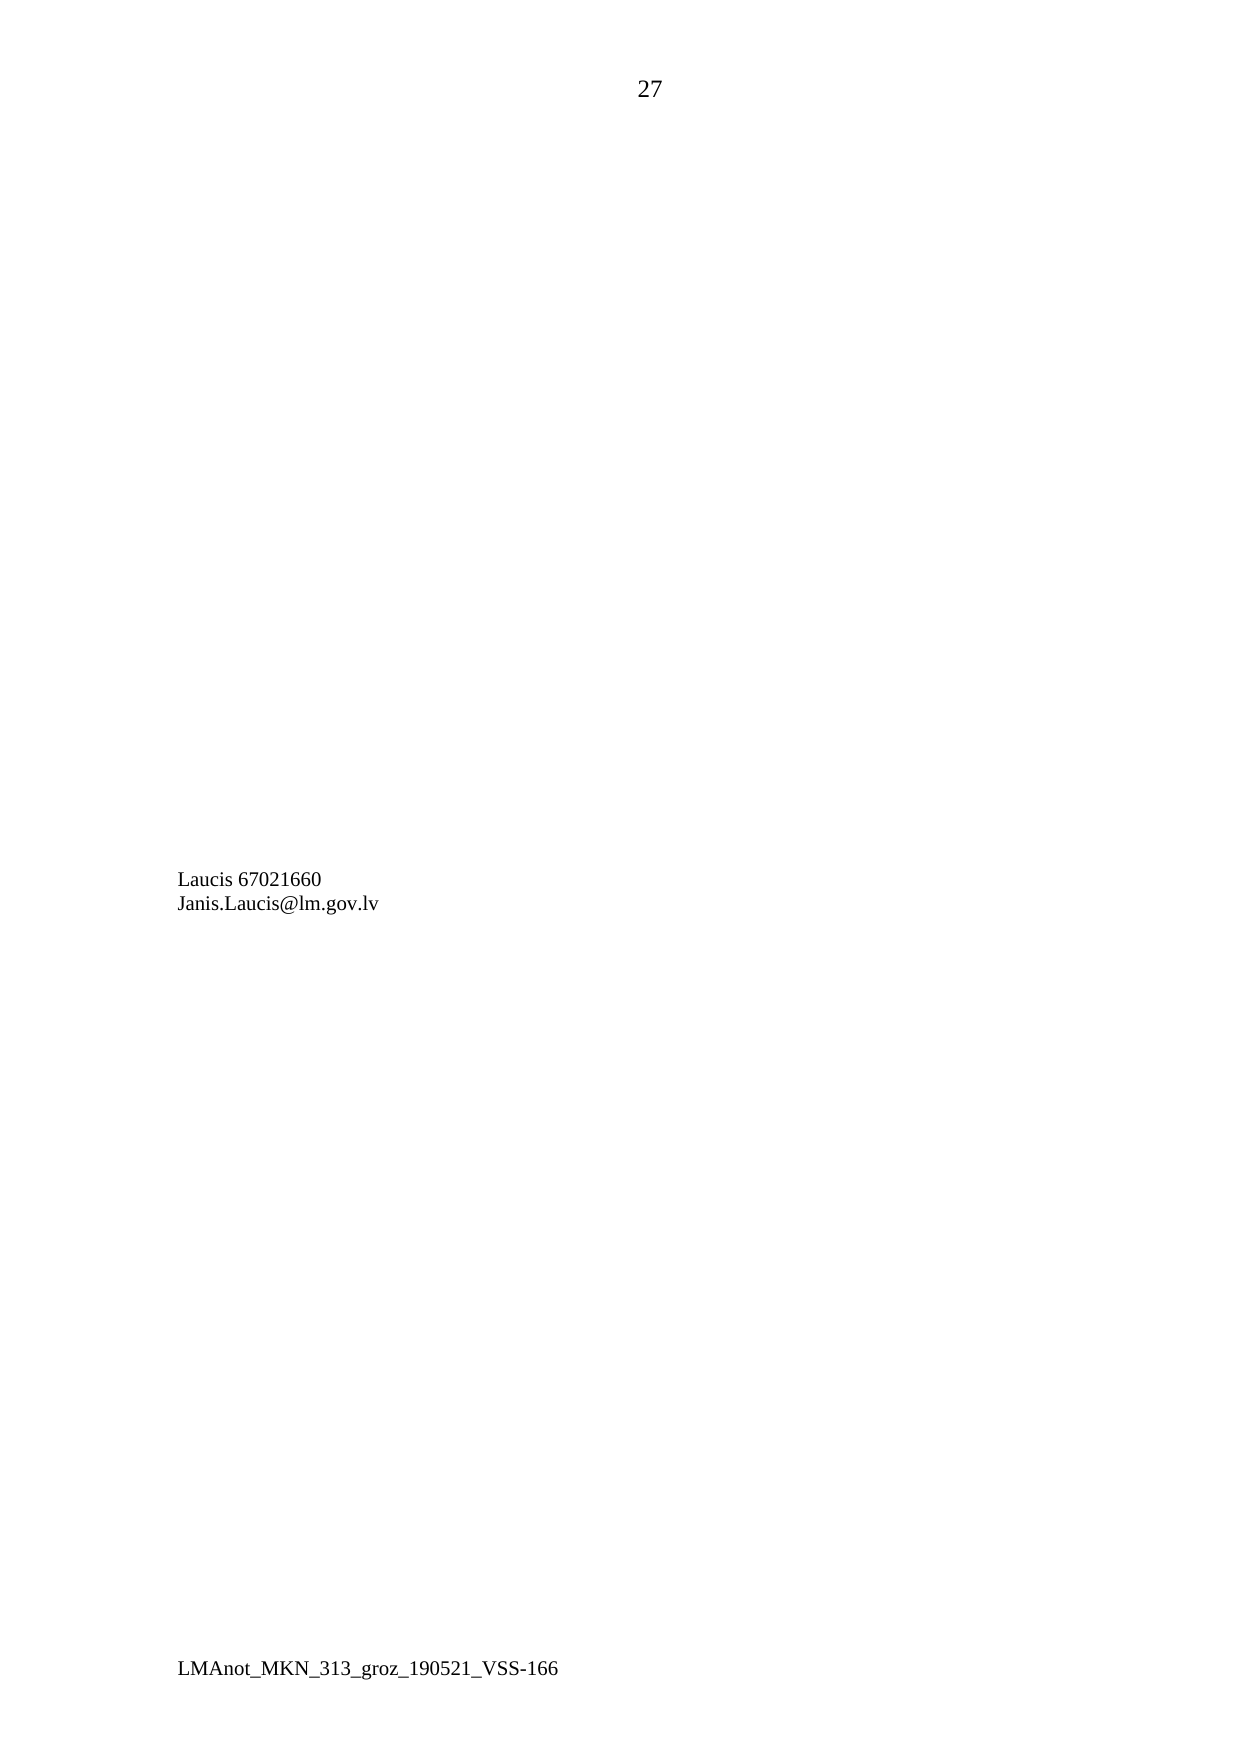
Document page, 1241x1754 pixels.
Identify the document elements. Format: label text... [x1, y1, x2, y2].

text Laucis 67021660 [177, 866, 1122, 891]
text Janis.Laucis@lm.gov.lv [177, 891, 1122, 914]
